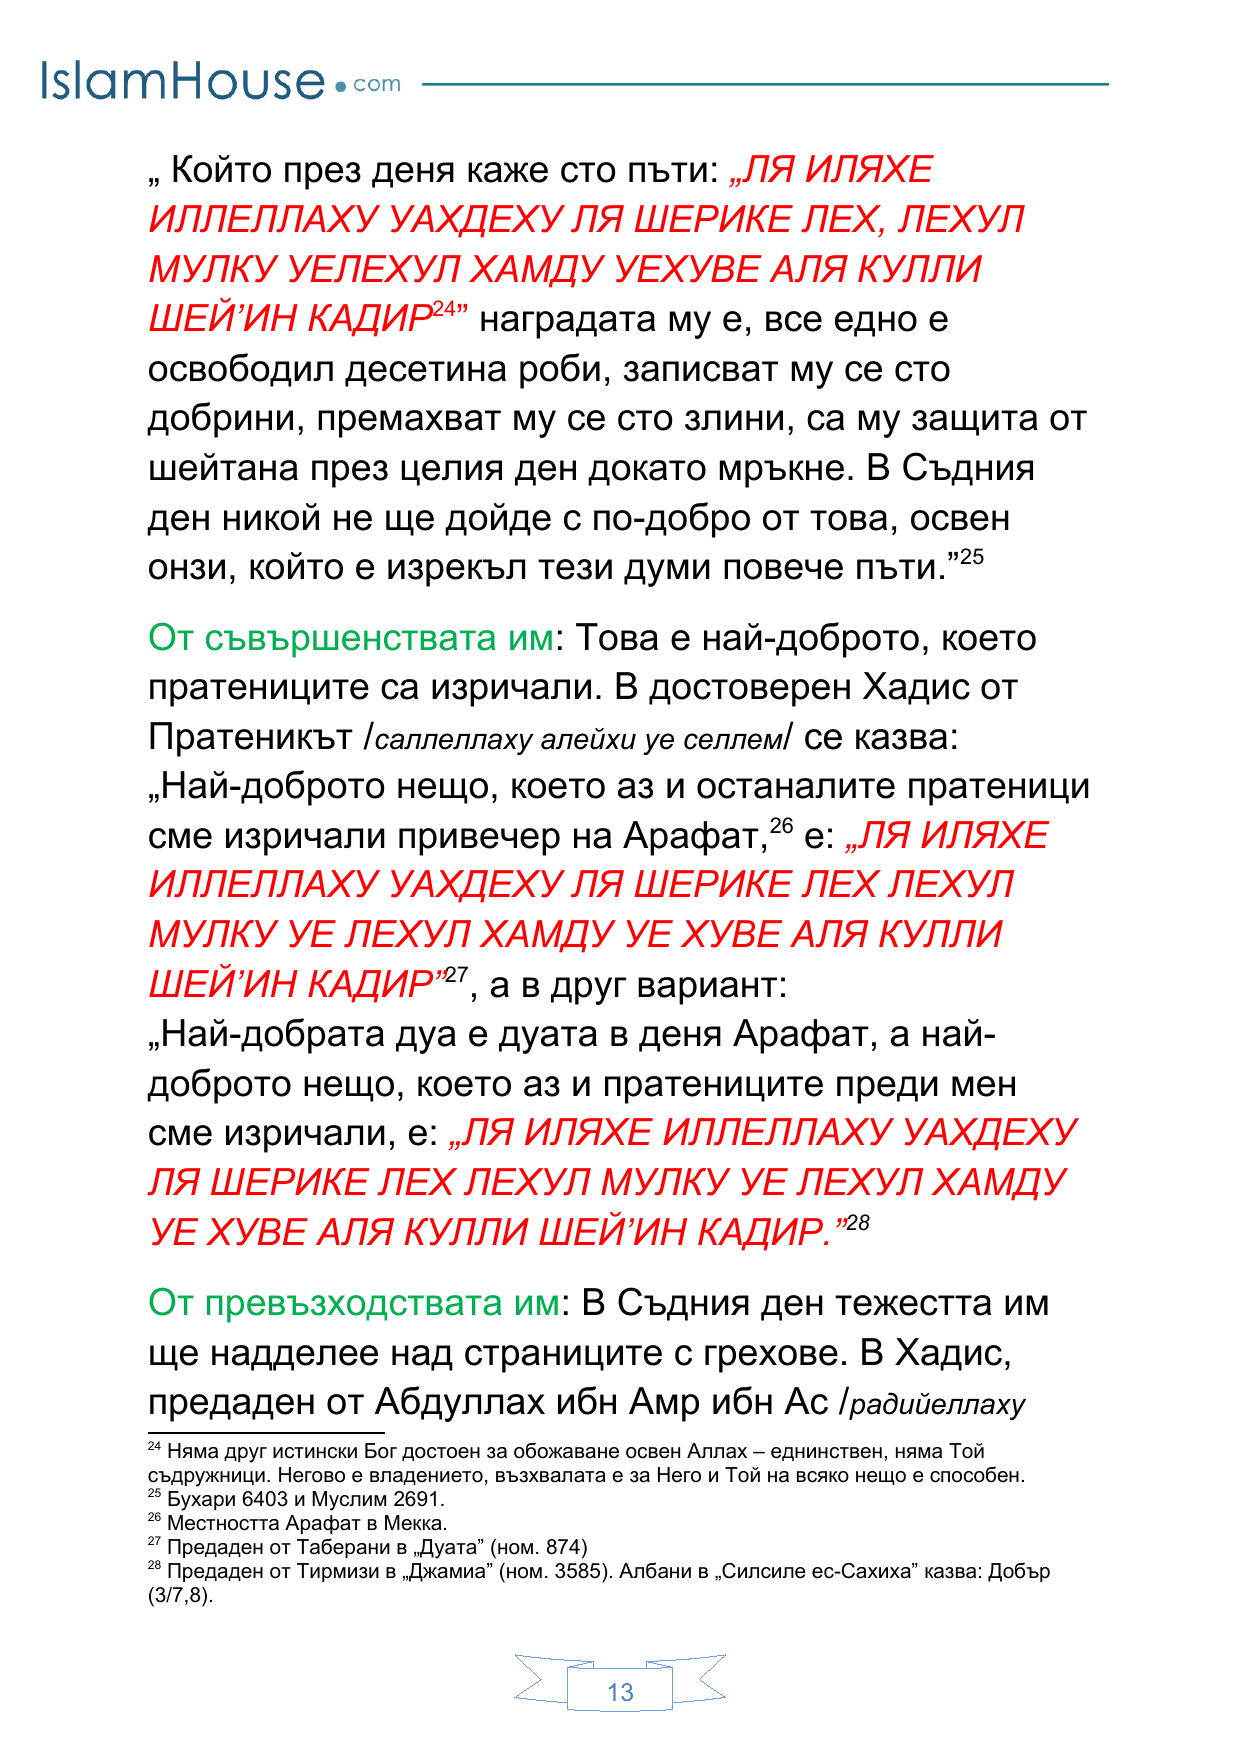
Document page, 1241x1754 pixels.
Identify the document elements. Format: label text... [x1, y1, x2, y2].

text От съвършенствата им: Това е най-доброто, което пратениците са изричали. В достоверен Хадис от Пратеникът /саллеллаху алейхи уе селлем/ се казва: „Най-доброто нещо, което аз и останалите пратеници сме изричали привечер на Арафат, е: „ЛЯ ИЛЯХЕ ИЛЛЕЛЛАХУ УАХДЕХУ ЛЯ ШЕРИКЕ ЛЕХ ЛЕХУЛ МУЛКУ УЕ ЛЕХУЛ ХАМДУ УЕ ХУВЕ АЛЯ КУЛЛИ ШЕЙ’ИН КАДИР”, а в друг вариант: „Най-добрата дуа е дуата в деня Арафат, а най-доброто нещо, което аз и пратениците преди мен сме изричали, е: „ЛЯ ИЛЯХЕ ИЛЛЕЛЛАХУ УАХДЕХУ ЛЯ ШЕРИКЕ ЛЕХ ЛЕХУЛ МУЛКУ УЕ ЛЕХУЛ ХАМДУ УЕ ХУВЕ АЛЯ КУЛЛИ ШЕЙ’ИН КАДИР.” [148, 615, 1093, 1253]
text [148, 1280, 1093, 1422]
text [148, 148, 1093, 587]
picture [29, 53, 1122, 109]
